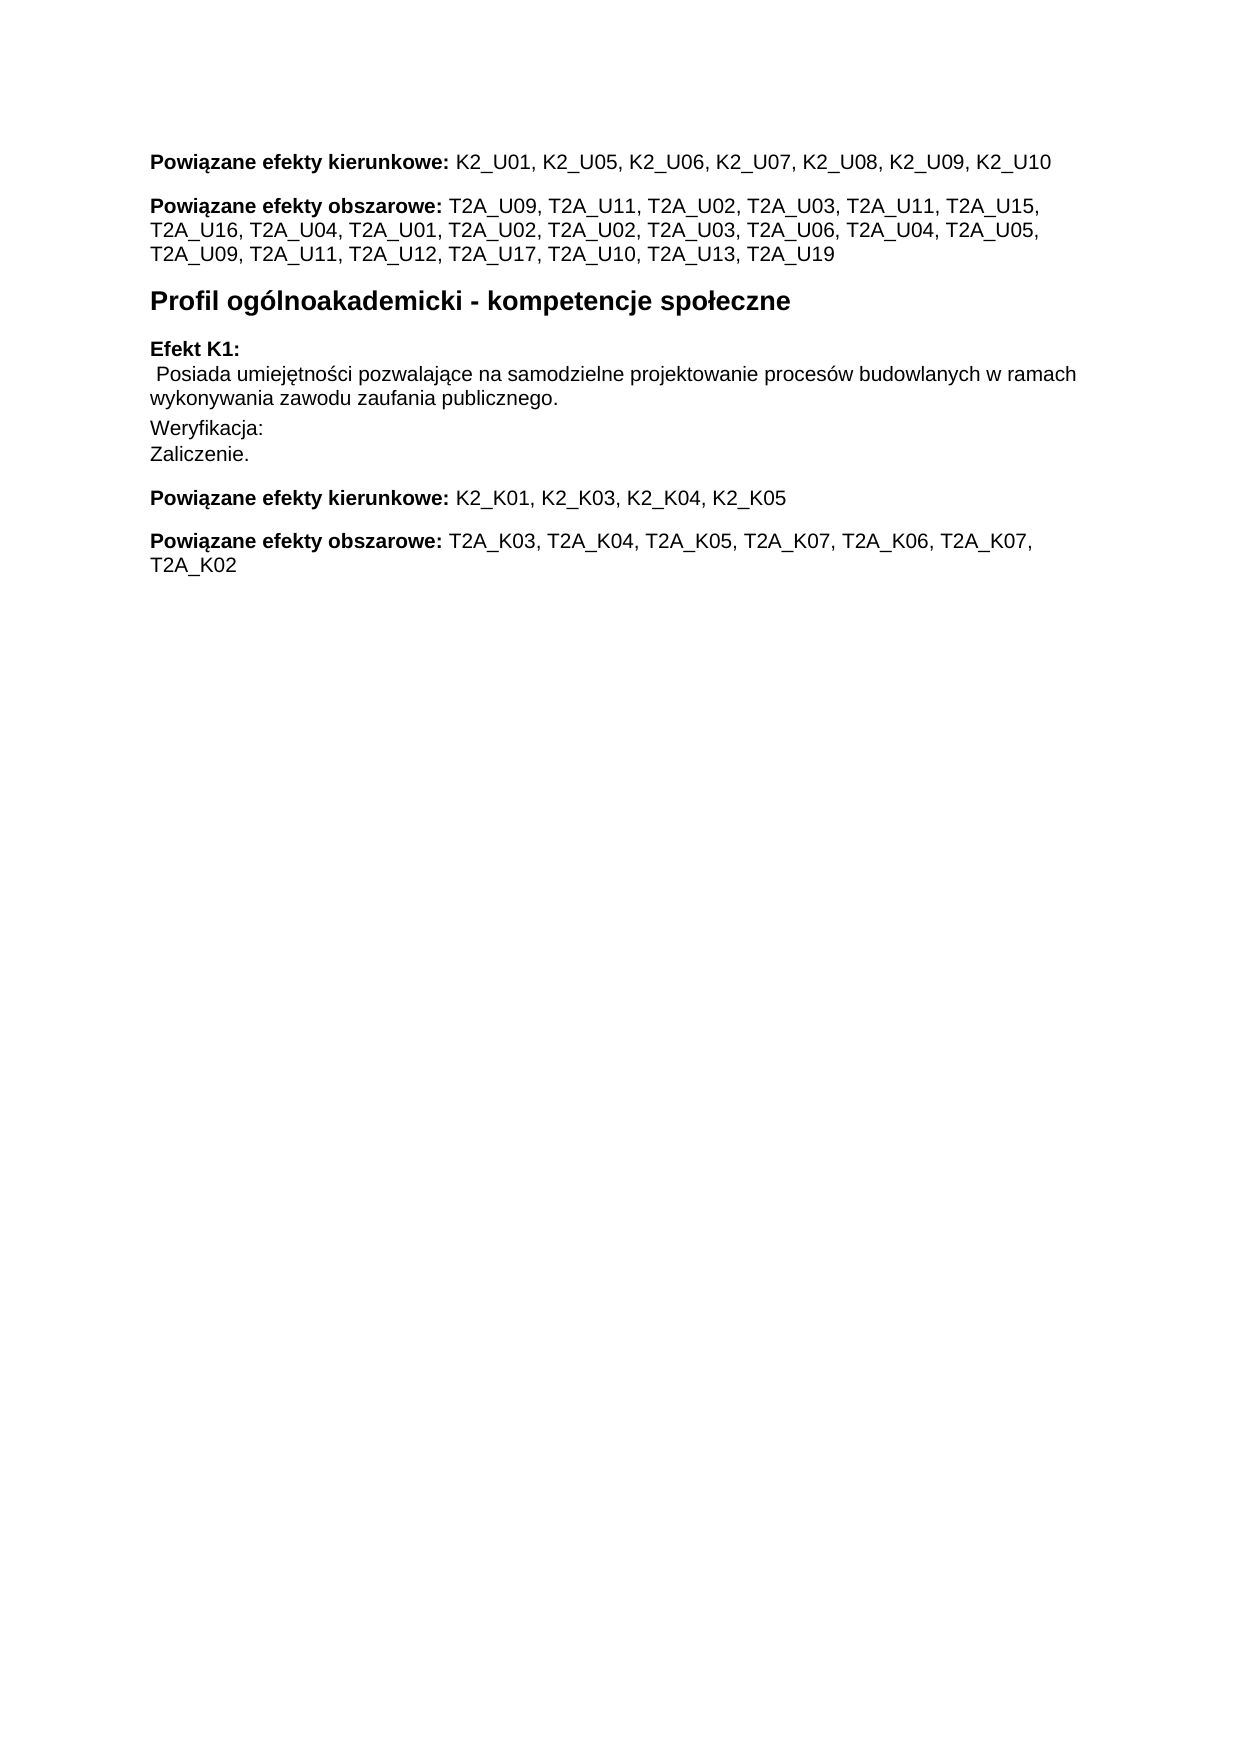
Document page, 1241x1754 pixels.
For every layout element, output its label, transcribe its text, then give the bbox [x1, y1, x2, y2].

subtitle Profil ogólnoakademicki - kompetencje społeczne [150, 285, 1090, 317]
text Powiązane efekty kierunkowe: K2_K01, K2_K03, K2_K04, K2_K05 [150, 485, 1090, 509]
text Powiązane efekty kierunkowe: K2_U01, K2_U05, K2_U06, K2_U07, K2_U08, K2_U09, K2_U10 [150, 150, 1090, 174]
text Powiązane efekty obszarowe: T2A_U09, T2A_U11, T2A_U02, T2A_U03, T2A_U11, T2A_U15, T2A_U16, T2A_U04, T2A_U01, T2A_U02, T2A_U02, T2A_U03, T2A_U06, T2A_U04, T2A_U05, T2A_U09, T2A_U11, T2A_U12, T2A_U17, T2A_U10, T2A_U13, T2A_U19 [150, 194, 1090, 266]
text Efekt K1: [150, 336, 1090, 360]
text Posiada umiejętności pozwalające na samodzielne projektowanie procesów budowlanych w ramach wykonywania zawodu zaufania publicznego. [150, 361, 1090, 409]
text Powiązane efekty obszarowe: T2A_K03, T2A_K04, T2A_K05, T2A_K07, T2A_K06, T2A_K07, T2A_K02 [150, 529, 1090, 577]
text Zaliczenie. [150, 442, 1090, 466]
text Weryfikacja: [150, 416, 1090, 439]
